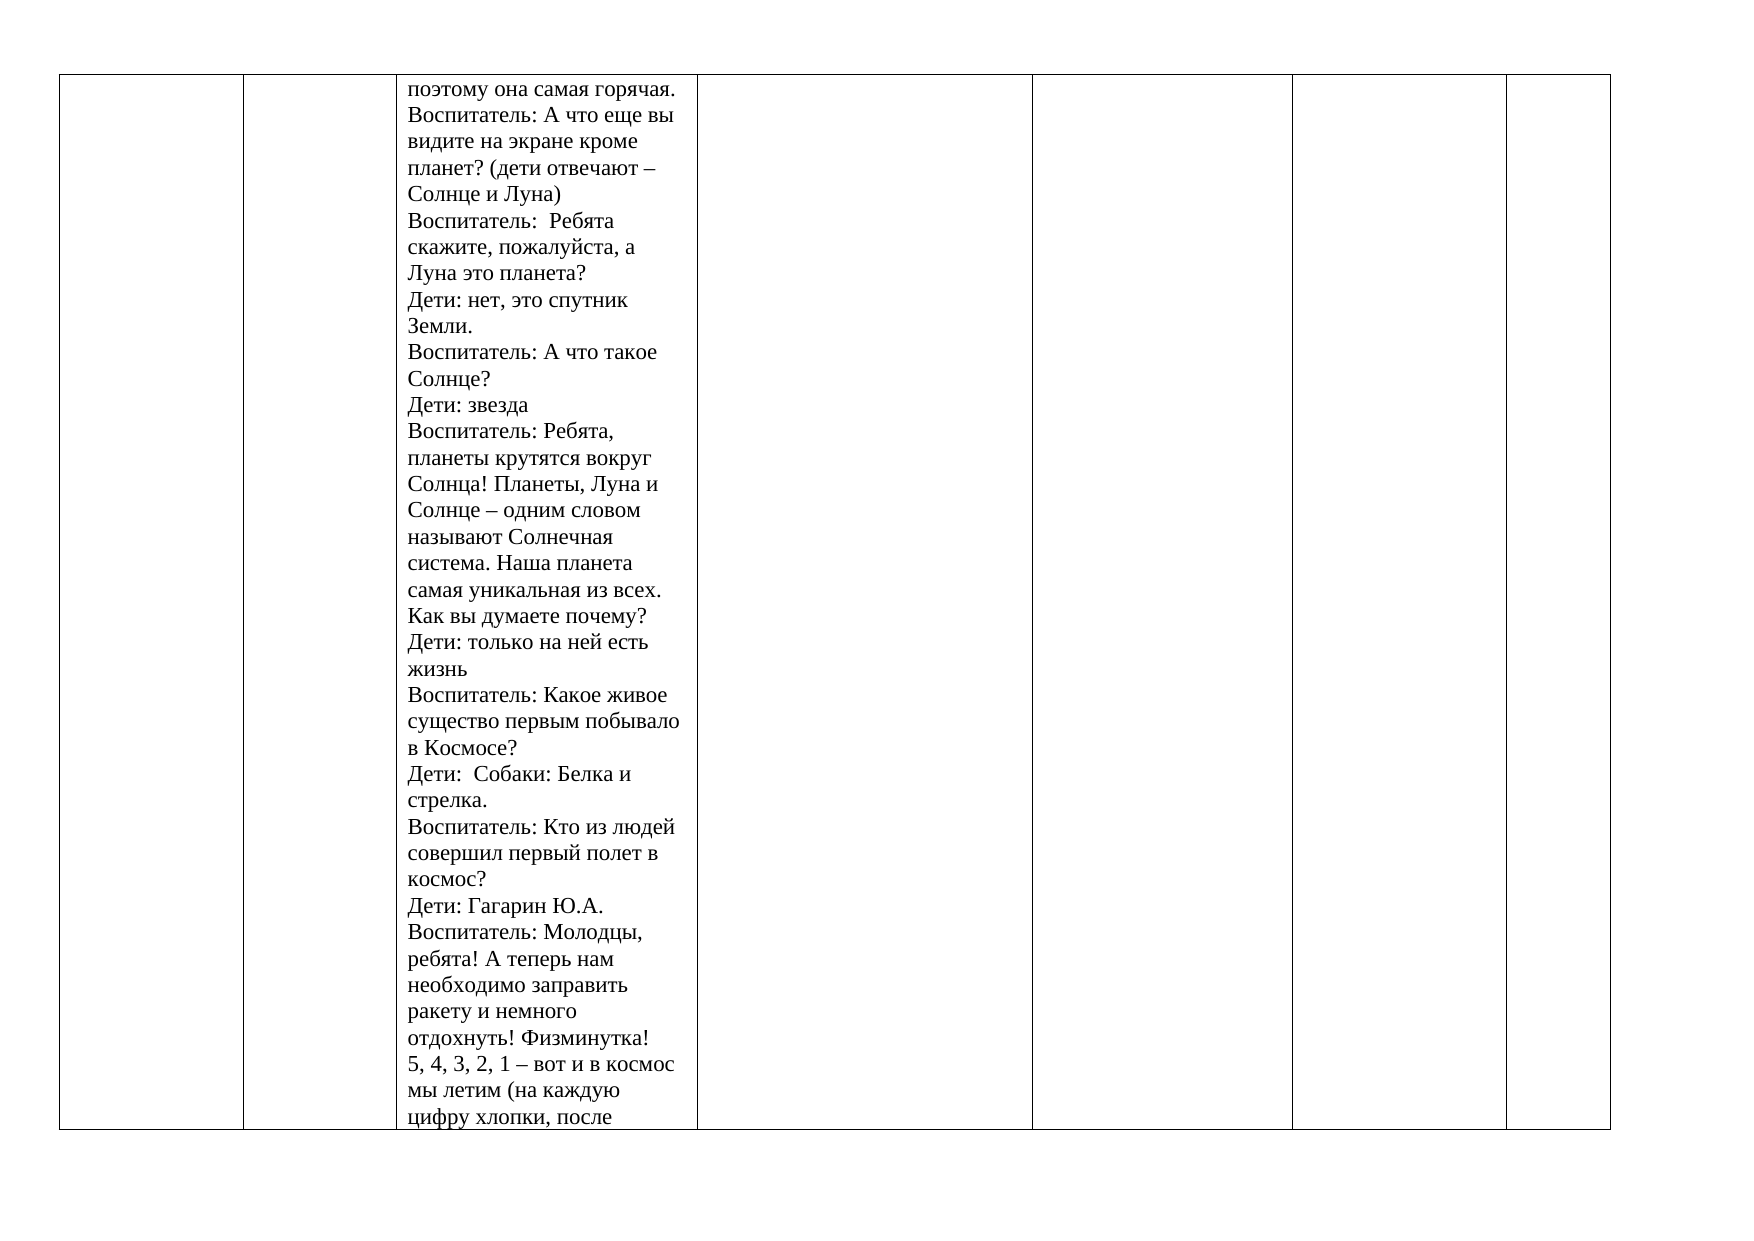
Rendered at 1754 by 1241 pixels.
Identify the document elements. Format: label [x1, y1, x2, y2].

table_cell [1293, 75, 1506, 1129]
table_cell [397, 75, 697, 1129]
table_cell [1033, 75, 1292, 1129]
table_cell [1507, 75, 1610, 1129]
table_cell [244, 75, 396, 1129]
table_cell [698, 75, 1032, 1129]
table_cell [60, 75, 243, 1129]
